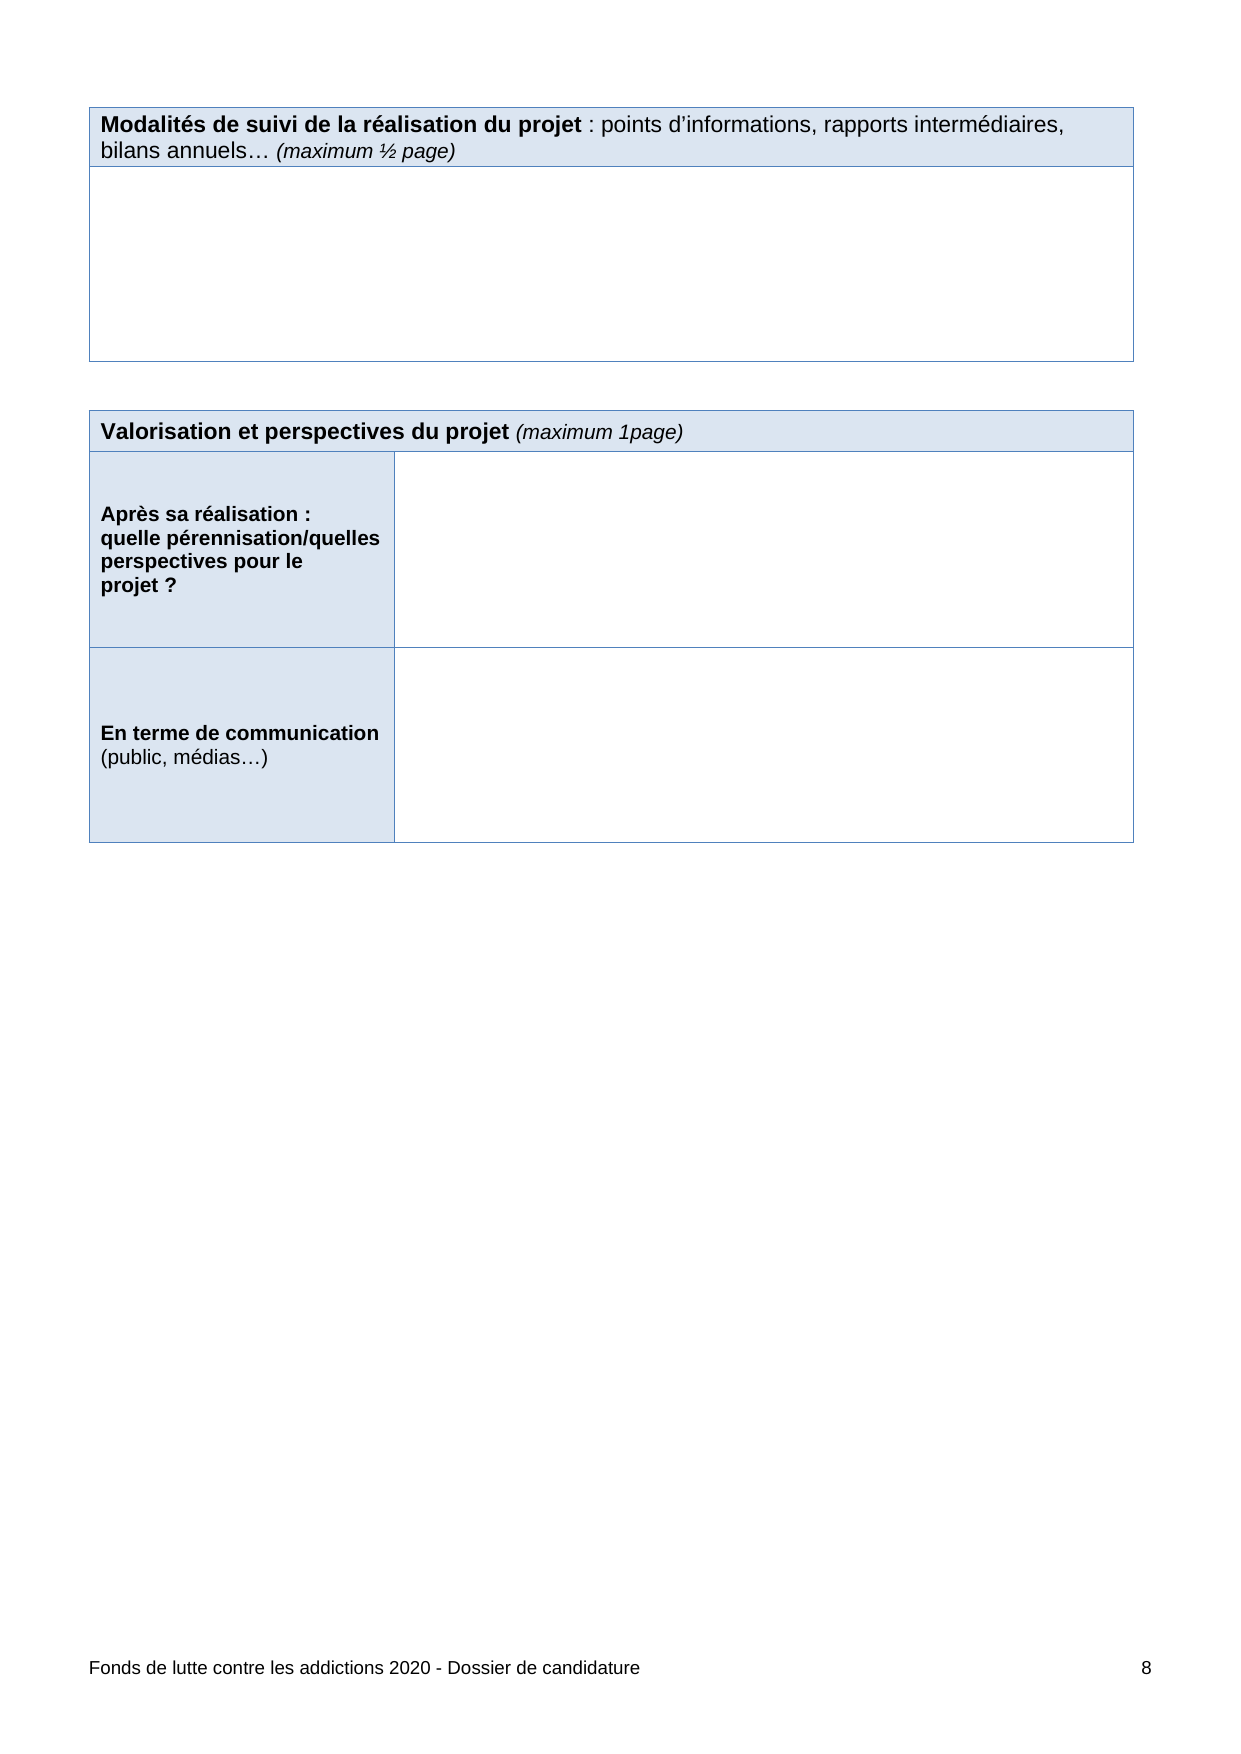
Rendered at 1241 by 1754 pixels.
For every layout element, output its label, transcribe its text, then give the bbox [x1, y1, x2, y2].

table_cell En terme de communication (public, médias…) [90, 648, 394, 842]
table_cell [90, 167, 1133, 361]
table_cell [395, 648, 1133, 842]
table_header Modalités de suivi de la réalisation du projet : points d’informations, rapports intermédiaires, bilans annuels… (maximum ½ page) [90, 108, 1133, 166]
table_cell [395, 452, 1133, 647]
table_cell Après sa réalisation : quelle pérennisation/quelles perspectives pour le projet ? [90, 452, 394, 647]
table_header Valorisation et perspectives du projet (maximum 1page) [90, 411, 1133, 451]
